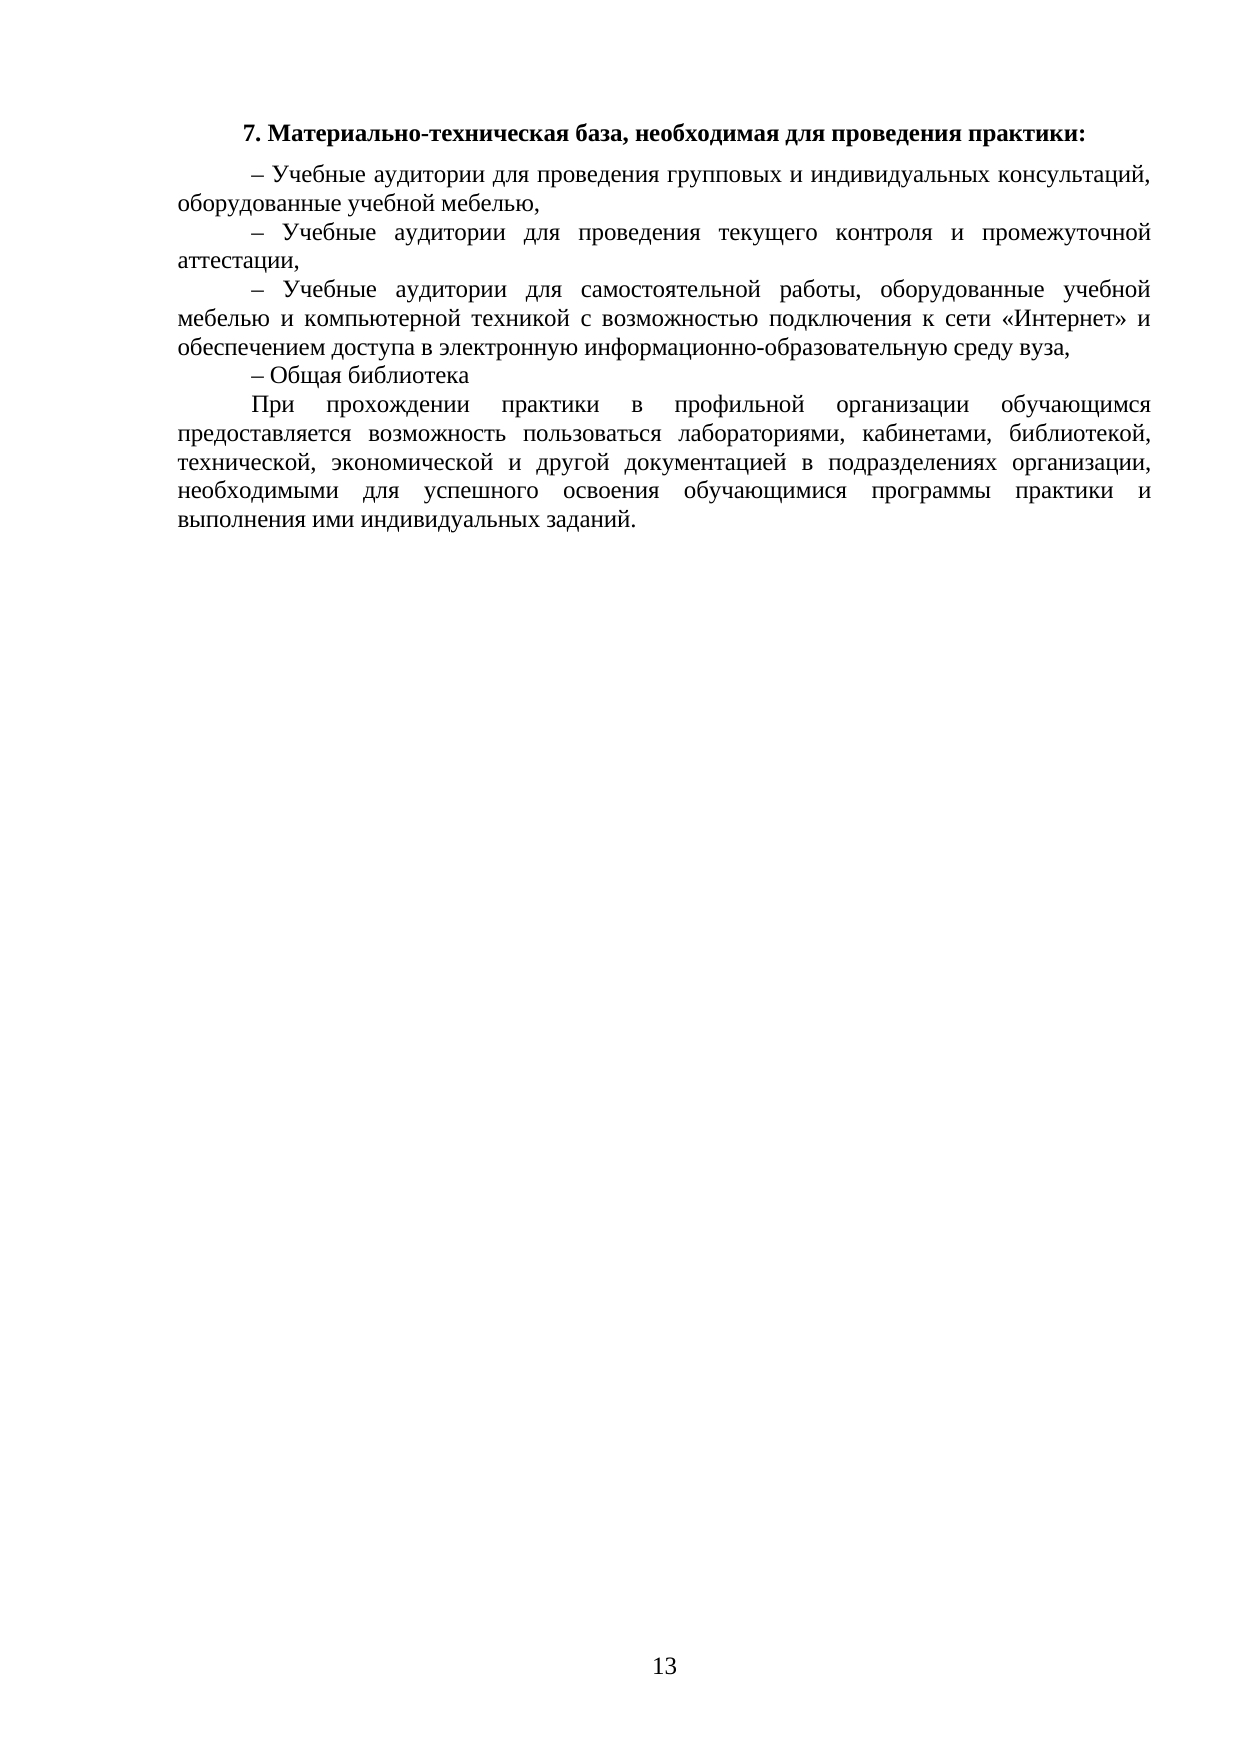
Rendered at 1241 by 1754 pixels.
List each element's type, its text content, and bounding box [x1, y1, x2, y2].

text При прохождении практики в профильной организации обучающимся предоставляется возможность пользоваться лабораториями, кабинетами, библиотекой, технической, экономической и другой документацией в подразделениях организации, необходимыми для успешного освоения обучающимися программы практики и выполнения ими индивидуальных заданий. [177, 389, 1152, 533]
text 7. Материально-техническая база, необходимая для проведения практики: [177, 118, 1152, 147]
text – Учебные аудитории для проведения текущего контроля и промежуточной аттестации, [177, 217, 1152, 274]
text – Учебные аудитории для самостоятельной работы, оборудованные учебной мебелью и компьютерной техникой с возможностью подключения к сети «Интернет» и обеспечением доступа в электронную информационно-образовательную среду вуза, [177, 274, 1152, 361]
text – Учебные аудитории для проведения групповых и индивидуальных консультаций, оборудованные учебной мебелью, [177, 159, 1152, 217]
text – Общая библиотека [177, 361, 1152, 389]
